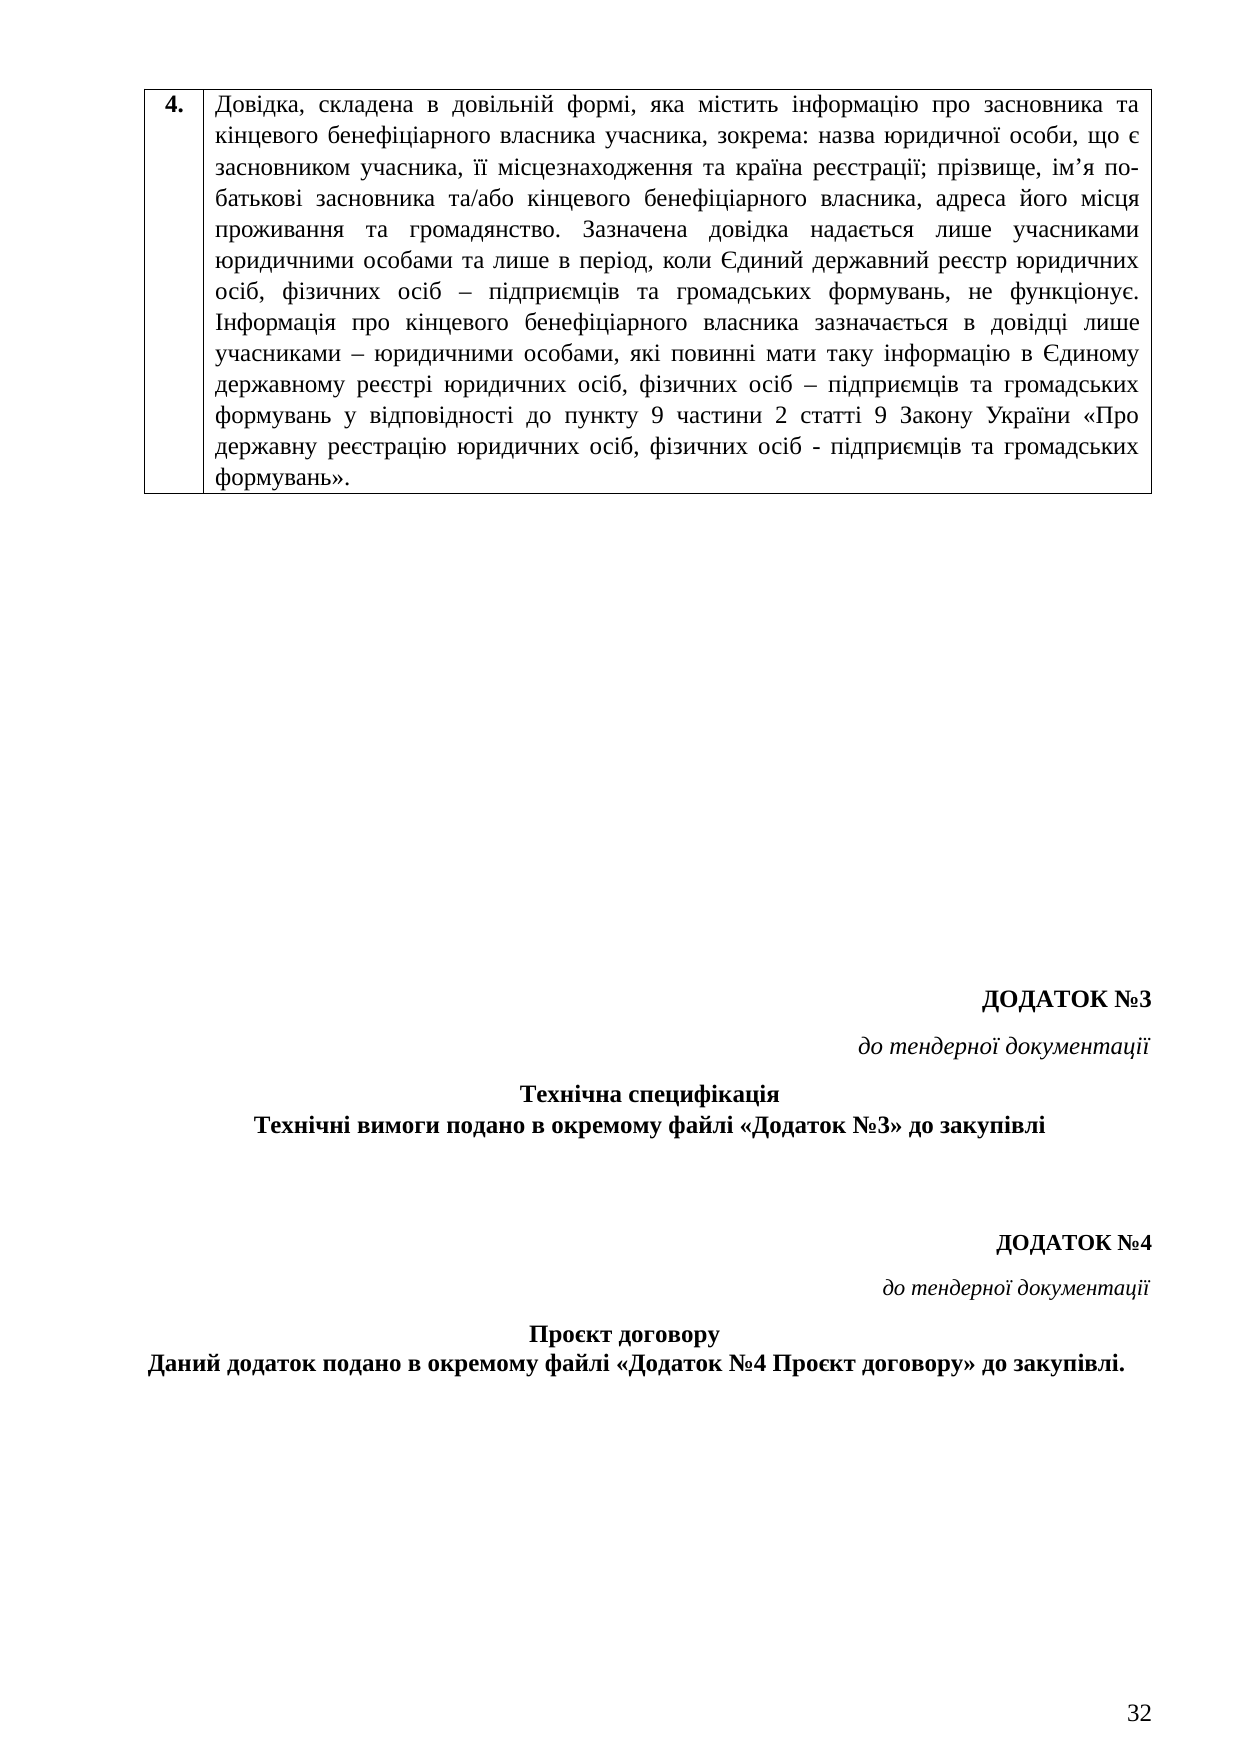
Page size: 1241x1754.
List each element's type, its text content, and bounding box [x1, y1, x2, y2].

text Даний додаток подано в окремому файлі «Додаток №4 Проєкт договору» до закупівлі. [148, 1348, 1152, 1377]
table_cell Довідка, складена в довільній формі, яка містить інформацію про засновника та кінцевого бенефіціарного власника учасника, зокрема: назва юридичної особи, що є засновником учасника, її місцезнаходження та країна реєстрації; прізвище, ім’я по-батькові засновника та/або кінцевого бенефіціарного власника, адреса його місця проживання та громадянство. Зазначена довідка надається лише учасниками юридичними особами та лише в період, коли Єдиний державний реєстр юридичних осіб, фізичних осіб – підприємців та громадських формувань, не функціонує. Інформація про кінцевого бенефіціарного власника зазначається в довідці лише учасниками – юридичними особами, які повинні мати таку інформацію в Єдиному державному реєстрі юридичних осіб, фізичних осіб – підприємців та громадських формувань у відповідності до пункту 9 частини 2 статті 9 Закону України «Про державну реєстрацію юридичних осіб, фізичних осіб - підприємців та громадських формувань». [204, 90, 1151, 493]
text ДОДАТОК №4 [148, 1229, 1152, 1256]
table_cell 4. [145, 90, 203, 493]
text до тендерної документації [148, 1031, 1152, 1060]
text Проєкт договору [148, 1319, 1152, 1348]
text до тендерної документації [148, 1274, 1152, 1301]
text ДОДАТОК №3 [148, 984, 1152, 1012]
text Технічна специфікація [148, 1079, 1152, 1108]
text Технічні вимоги подано в окремому файлі «Додаток №3» до закупівлі [148, 1110, 1152, 1139]
